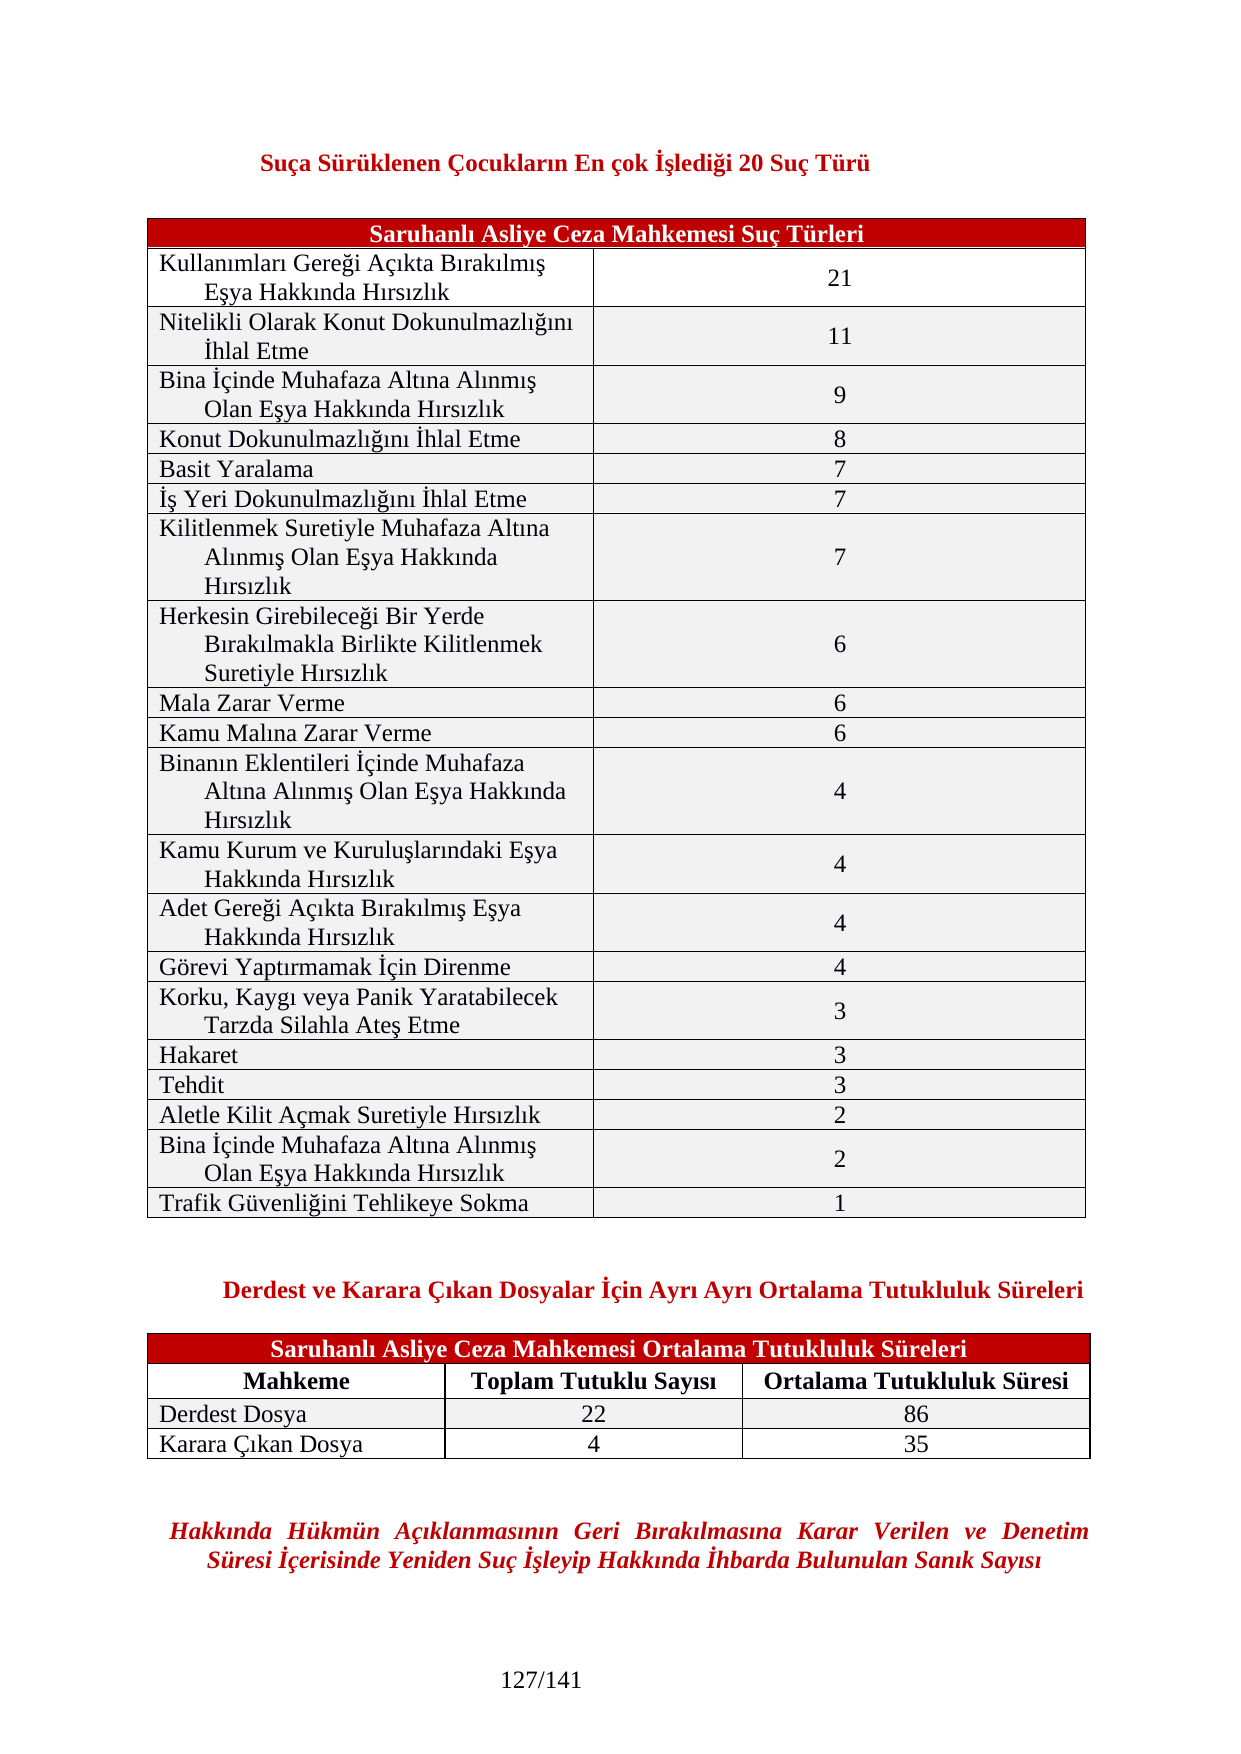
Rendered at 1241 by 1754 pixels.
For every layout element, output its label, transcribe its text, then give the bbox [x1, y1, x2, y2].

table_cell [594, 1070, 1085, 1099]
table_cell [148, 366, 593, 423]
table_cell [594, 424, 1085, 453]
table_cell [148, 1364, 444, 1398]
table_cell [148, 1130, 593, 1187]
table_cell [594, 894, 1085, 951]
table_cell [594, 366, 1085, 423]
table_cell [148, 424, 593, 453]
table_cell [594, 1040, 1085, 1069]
list Derdest ve Karara Çıkan Dosyalar İçin Ayrı Ayrı Ortalama Tutukluluk Süreleri [223, 1276, 1093, 1304]
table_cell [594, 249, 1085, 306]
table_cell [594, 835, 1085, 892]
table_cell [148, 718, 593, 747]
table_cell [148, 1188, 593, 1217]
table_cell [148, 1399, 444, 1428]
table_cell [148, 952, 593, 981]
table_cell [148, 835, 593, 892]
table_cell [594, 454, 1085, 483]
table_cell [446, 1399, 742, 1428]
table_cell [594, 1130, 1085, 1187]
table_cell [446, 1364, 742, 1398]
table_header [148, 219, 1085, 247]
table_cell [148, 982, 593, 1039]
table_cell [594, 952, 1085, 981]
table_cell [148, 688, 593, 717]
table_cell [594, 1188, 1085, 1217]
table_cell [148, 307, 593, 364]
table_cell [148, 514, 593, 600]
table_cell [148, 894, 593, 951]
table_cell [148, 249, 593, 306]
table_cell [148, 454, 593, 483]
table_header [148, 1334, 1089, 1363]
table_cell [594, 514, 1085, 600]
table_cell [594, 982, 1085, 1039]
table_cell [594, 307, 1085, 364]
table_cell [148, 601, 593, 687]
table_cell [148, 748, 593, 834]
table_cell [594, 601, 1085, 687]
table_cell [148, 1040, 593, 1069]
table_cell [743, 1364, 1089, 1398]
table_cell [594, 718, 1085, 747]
list Hakkında Hükmün Açıklanmasının Geri Bırakılmasına Karar Verilen ve Denetim Süresi İçerisinde Yeniden Suç İşleyip Hakkında İhbarda Bulunulan Sanık Sayısı [169, 1516, 1093, 1573]
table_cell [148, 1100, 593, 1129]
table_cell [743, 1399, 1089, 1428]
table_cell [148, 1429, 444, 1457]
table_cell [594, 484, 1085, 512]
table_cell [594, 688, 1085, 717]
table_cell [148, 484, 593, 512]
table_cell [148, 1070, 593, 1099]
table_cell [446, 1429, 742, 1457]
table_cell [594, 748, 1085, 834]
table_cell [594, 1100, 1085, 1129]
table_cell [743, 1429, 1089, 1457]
list Suça Sürüklenen Çocukların En çok İşlediği 20 Suç Türü [260, 148, 1093, 176]
